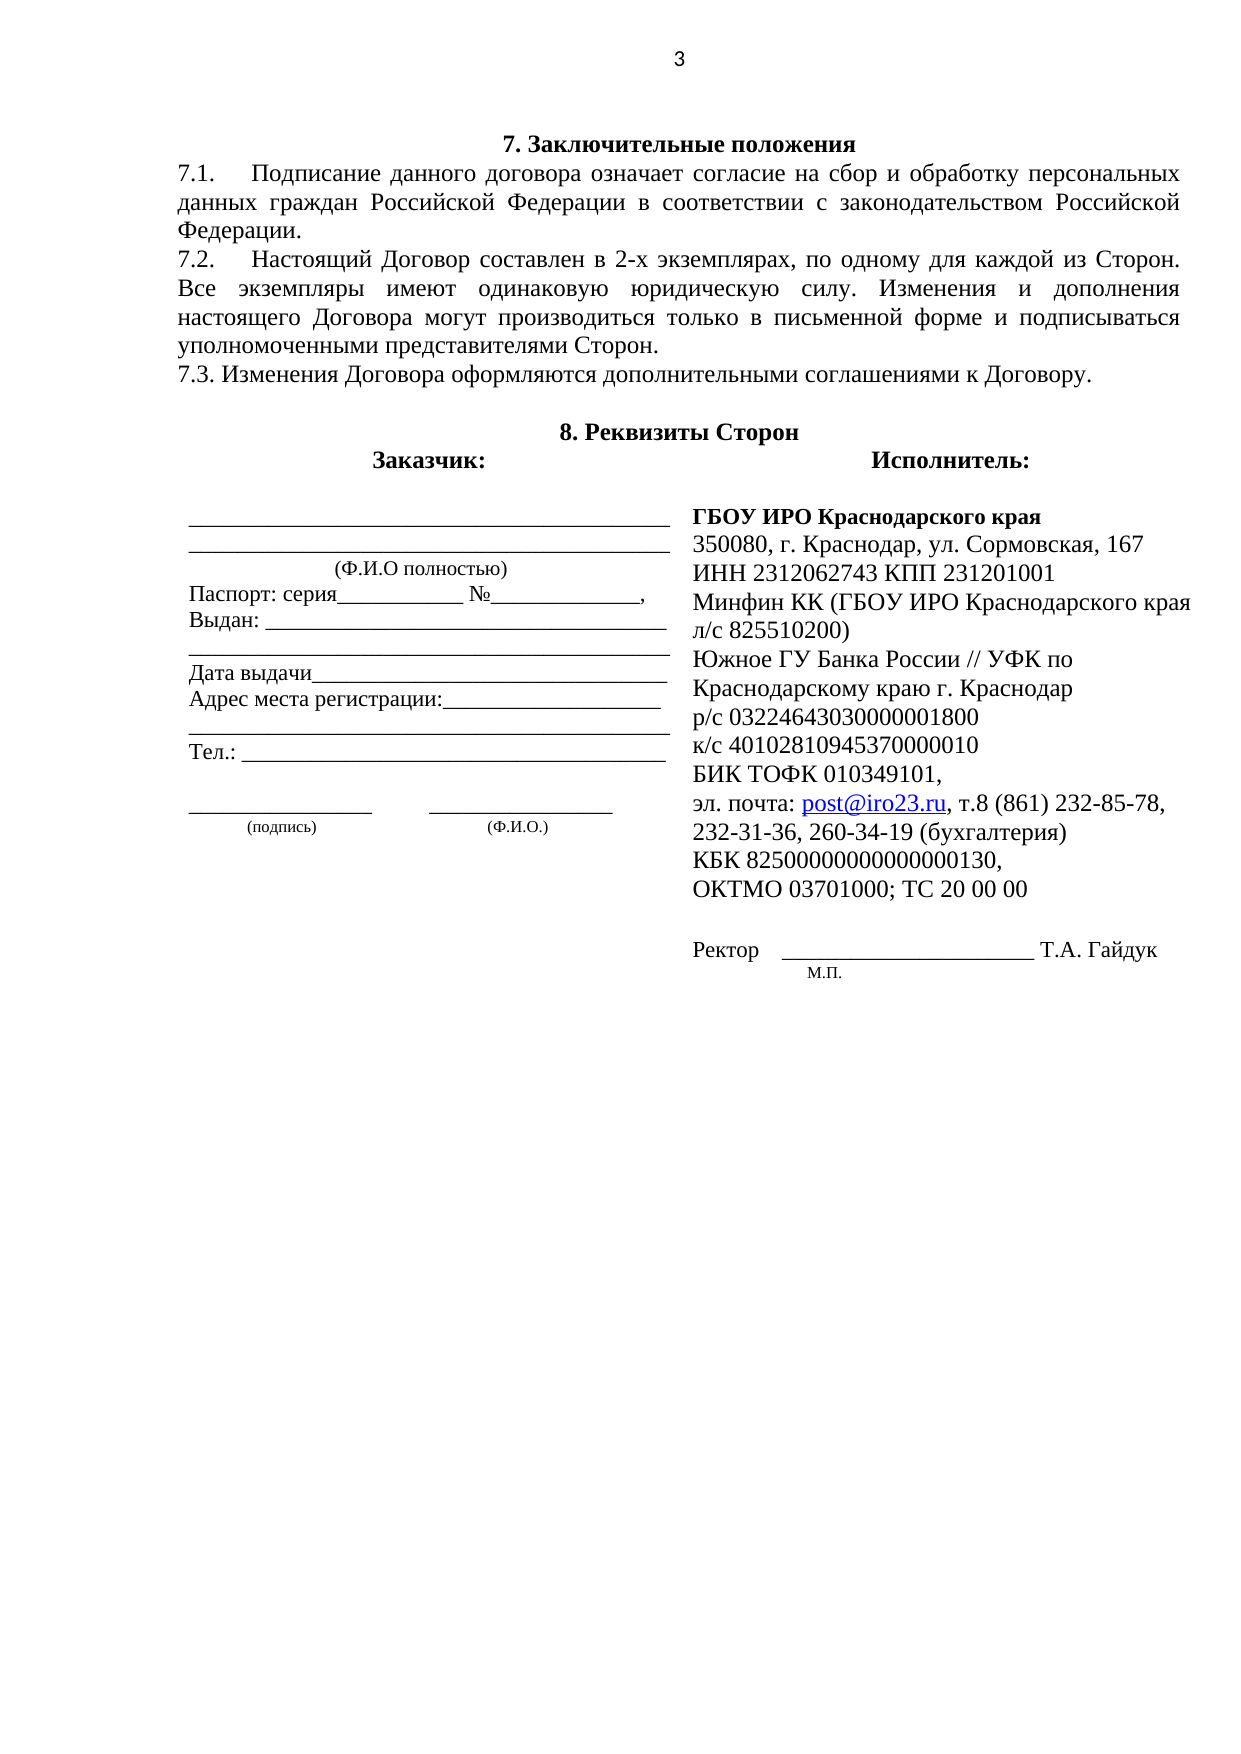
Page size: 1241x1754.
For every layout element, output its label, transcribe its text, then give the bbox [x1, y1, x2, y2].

text 7.3. Изменения Договора оформляются дополнительными соглашениями к Договору. [177, 359, 1181, 388]
text 8. Реквизиты Сторон [177, 417, 1181, 445]
text 7.2. Настоящий Договор составлен в 2-х экземплярах, по одному для каждой из Сторон. Все экземпляры имеют одинаковую юридическую силу. Изменения и дополнения настоящего Договора могут производиться только в письменной форме и подписываться уполномоченными представителями Сторон. [177, 244, 1181, 359]
table_header Исполнитель: ГБОУ ИРО Краснодарского края 350080, г. Краснодар, ул. Сормовская, 167 ИНН 2312062743 КПП 231201001 Минфин КК (ГБОУ ИРО Краснодарского края л/с 825510200) Южное ГУ Банка России // УФК по Краснодарскому краю г. Краснодар р/с 03224643030000001800 к/с 40102810945370000010 БИК ТОФК 010349101, эл. почта: post@iro23.ru, т.8 (861) 232-85-78, 232-31-36, 260-34-19 (бухгалтерия) КБК 82500000000000000130, ОКТМО 03701000; ТС 20 00 00 Ректор ______________________ Т.А. Гайдук М.П. [681, 445, 1221, 982]
table_header Заказчик: __________________________________________ __________________________________________ (Ф.И.О полностью) Паспорт: серия___________ №_____________, Выдан: ___________________________________ __________________________________________ Дата выдачи_______________________________ Адрес места регистрации:___________________ __________________________________________ Тел.: _____________________________________ ________________ ________________ (подпись) (Ф.И.О.) [177, 445, 681, 982]
text 7. Заключительные положения [177, 129, 1181, 158]
text 7.1. Подписание данного договора означает согласие на сбор и обработку персональных данных граждан Российской Федерации в соответствии с законодательством Российской Федерации. [177, 158, 1181, 244]
